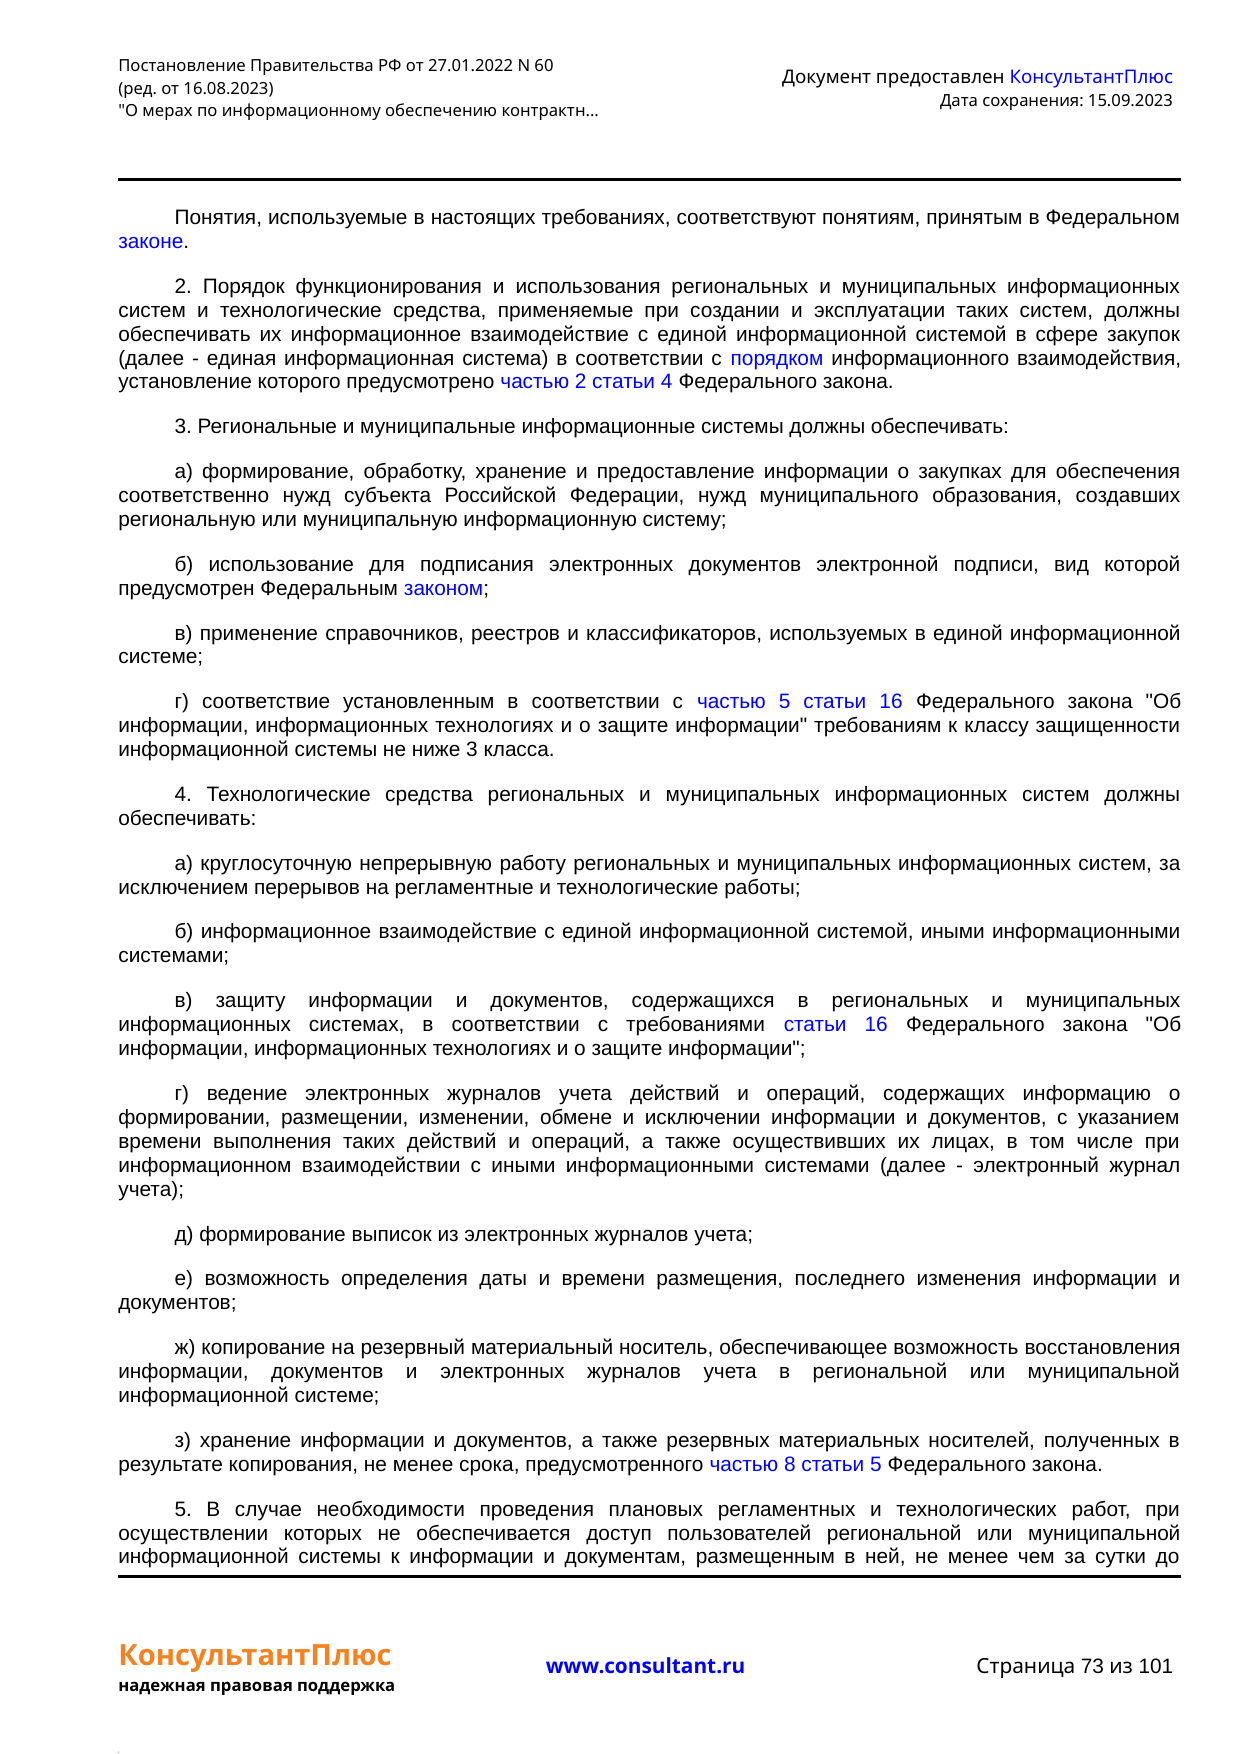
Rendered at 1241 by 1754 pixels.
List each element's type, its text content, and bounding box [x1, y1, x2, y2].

text з) хранение информации и документов, а также резервных материальных носителей, полученных в результате копирования, не менее срока, предусмотренного частью 8 статьи 5 Федерального закона. [118, 1428, 1181, 1476]
text а) формирование, обработку, хранение и предоставление информации о закупках для обеспечения соответственно нужд субъекта Российской Федерации, нужд муниципального образования, создавших региональную или муниципальную информационную систему; [118, 459, 1181, 531]
text 2. Порядок функционирования и использования региональных и муниципальных информационных систем и технологические средства, применяемые при создании и эксплуатации таких систем, должны обеспечивать их информационное взаимодействие с единой информационной системой в сфере закупок (далее - единая информационная система) в соответствии с порядком информационного взаимодействия, установление которого предусмотрено частью 2 статьи 4 Федерального закона. [118, 273, 1181, 393]
text а) круглосуточную непрерывную работу региональных и муниципальных информационных систем, за исключением перерывов на регламентные и технологические работы; [118, 851, 1181, 898]
text д) формирование выписок из электронных журналов учета; [118, 1221, 1181, 1245]
text г) соответствие установленным в соответствии с частью 5 статьи 16 Федерального закона "Об информации, информационных технологиях и о защите информации" требованиям к классу защищенности информационной системы не ниже 3 класса. [118, 689, 1181, 761]
text г) ведение электронных журналов учета действий и операций, содержащих информацию о формировании, размещении, изменении, обмене и исключении информации и документов, с указанием времени выполнения таких действий и операций, а также осуществивших их лицах, в том числе при информационном взаимодействии с иными информационными системами (далее - электронный журнал учета); [118, 1081, 1181, 1201]
text б) использование для подписания электронных документов электронной подписи, вид которой предусмотрен Федеральным законом; [118, 552, 1181, 599]
text Понятия, используемые в настоящих требованиях, соответствуют понятиям, принятым в Федеральном законе. [118, 205, 1181, 253]
text 4. Технологические средства региональных и муниципальных информационных систем должны обеспечивать: [118, 782, 1181, 830]
text ж) копирование на резервный материальный носитель, обеспечивающее возможность восстановления информации, документов и электронных журналов учета в региональной или муниципальной информационной системе; [118, 1335, 1181, 1407]
text в) применение справочников, реестров и классификаторов, используемых в единой информационной системе; [118, 620, 1181, 668]
text б) информационное взаимодействие с единой информационной системой, иными информационными системами; [118, 919, 1181, 967]
text в) защиту информации и документов, содержащихся в региональных и муниципальных информационных системах, в соответствии с требованиями статьи 16 Федерального закона "Об информации, информационных технологиях и о защите информации"; [118, 988, 1181, 1060]
text е) возможность определения даты и времени размещения, последнего изменения информации и документов; [118, 1266, 1181, 1314]
text 3. Региональные и муниципальные информационные системы должны обеспечивать: [118, 414, 1181, 438]
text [118, 1496, 1181, 1568]
